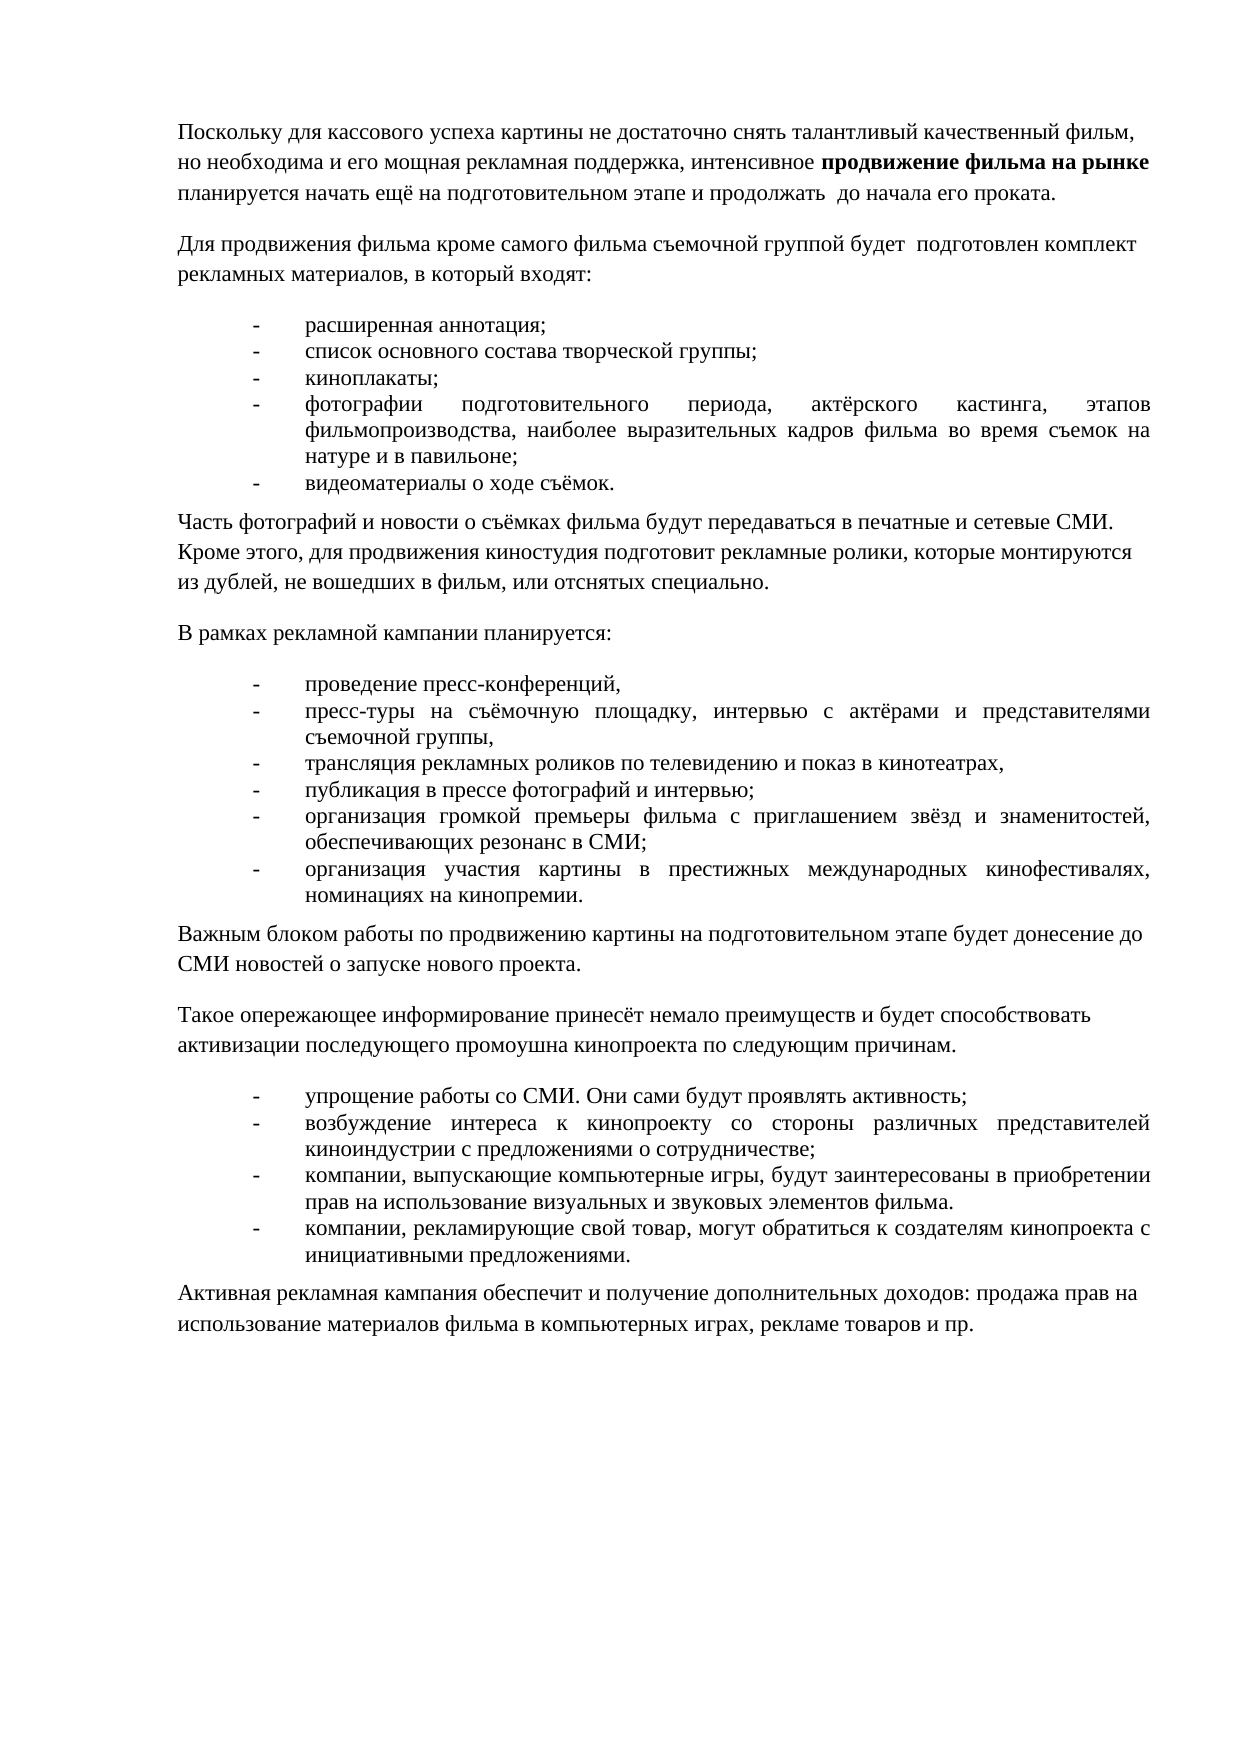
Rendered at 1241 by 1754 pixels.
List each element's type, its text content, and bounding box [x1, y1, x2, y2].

list возбуждение интереса к кинопроекту со стороны различных представителей киноиндустрии с предложениями о сотрудничестве; [252, 1109, 1152, 1162]
list киноплакаты; [252, 363, 1152, 390]
list трансляция рекламных роликов по телевидению и показ в кинотеатрах, [252, 749, 1152, 776]
list упрощение работы со СМИ. Они сами будут проявлять активность; [252, 1082, 1152, 1109]
text Важным блоком работы по продвижению картины на подготовительном этапе будет донесение до СМИ новостей о запуске нового проекта. [177, 920, 1152, 977]
list проведение пресс-конференций, [252, 670, 1152, 697]
list компании, выпускающие компьютерные игры, будут заинтересованы в приобретении прав на использование визуальных и звуковых элементов фильма. [252, 1162, 1152, 1214]
list расширенная аннотация; [252, 311, 1152, 337]
list компании, рекламирующие свой товар, могут обратиться к создателям кинопроекта с инициативными предложениями. [252, 1214, 1152, 1267]
list список основного состава творческой группы; [252, 337, 1152, 363]
list публикация в прессе фотографий и интервью; [252, 776, 1152, 802]
text В рамках рекламной кампании планируется: [177, 619, 1152, 646]
list организация громкой премьеры фильма с приглашением звёзд и знаменитостей, обеспечивающих резонанс в СМИ; [252, 802, 1152, 855]
list организация участия картины в престижных международных кинофестивалях, номинациях на кинопремии. [252, 855, 1152, 907]
text Часть фотографий и новости о съёмках фильма будут передаваться в печатные и сетевые СМИ. Кроме этого, для продвижения киностудия подготовит рекламные ролики, которые монтируются из дублей, не вошедших в фильм, или отснятых специально. [177, 508, 1152, 594]
list пресс-туры на съёмочную площадку, интервью с актёрами и представителями съемочной группы, [252, 697, 1152, 749]
list фотографии подготовительного периода, актёрского кастинга, этапов фильмопроизводства, наиболее выразительных кадров фильма во время съемок на натуре и в павильоне; [252, 390, 1152, 469]
text Поскольку для кассового успеха картины не достаточно снять талантливый качественный фильм, но необходима и его мощная рекламная поддержка, интенсивное продвижение фильма на рынке планируется начать ещё на подготовительном этапе и продолжать до начала его проката. [177, 118, 1152, 205]
list видеоматериалы о ходе съёмок. [252, 469, 1152, 495]
text Такое опережающее информирование принесёт немало преимуществ и будет способствовать активизации последующего промоушна кинопроекта по следующим причинам. [177, 1001, 1152, 1058]
text Для продвижения фильма кроме самого фильма съемочной группой будет подготовлен комплект рекламных материалов, в который входят: [177, 229, 1152, 286]
text Активная рекламная кампания обеспечит и получение дополнительных доходов: продажа прав на использование материалов фильма в компьютерных играх, рекламе товаров и пр. [177, 1279, 1152, 1336]
